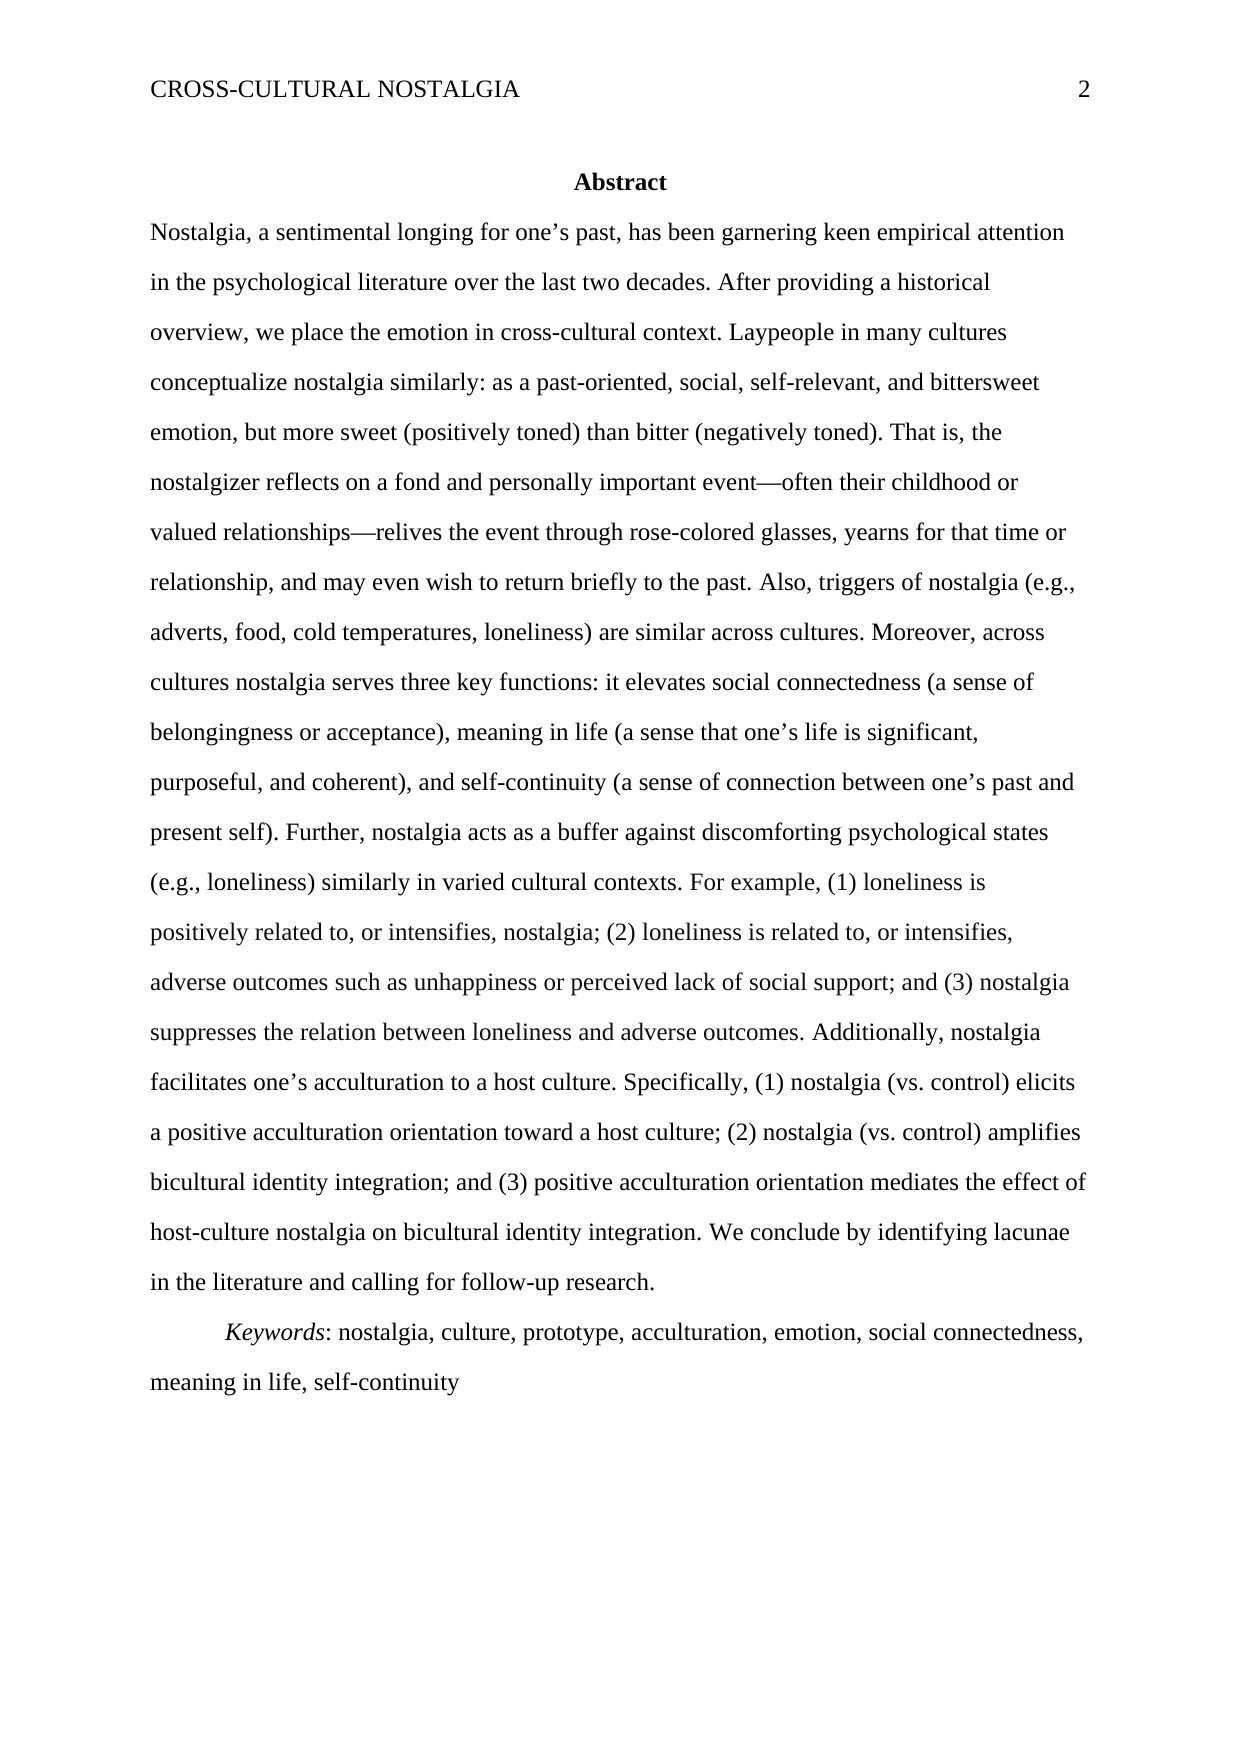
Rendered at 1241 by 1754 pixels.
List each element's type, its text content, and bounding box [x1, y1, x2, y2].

text Keywords: nostalgia, culture, prototype, acculturation, emotion, social connectedness, meaning in life, self-continuity [150, 1300, 1090, 1400]
text Nostalgia, a sentimental longing for one’s past, has been garnering keen empirical attention in the psychological literature over the last two decades. After providing a historical overview, we place the emotion in cross-cultural context. Laypeople in many cultures conceptualize nostalgia similarly: as a past-oriented, social, self-relevant, and bittersweet emotion, but more sweet (positively toned) than bitter (negatively toned). That is, the nostalgizer reflects on a fond and personally important event—often their childhood or valued relationships—relives the event through rose-colored glasses, yearns for that time or relationship, and may even wish to return briefly to the past. Also, triggers of nostalgia (e.g., adverts, food, cold temperatures, loneliness) are similar across cultures. Moreover, across cultures nostalgia serves three key functions: it elevates social connectedness (a sense of belongingness or acceptance), meaning in life (a sense that one’s life is significant, purposeful, and coherent), and self-continuity (a sense of connection between one’s past and present self). Further, nostalgia acts as a buffer against discomforting psychological states (e.g., loneliness) similarly in varied cultural contexts. For example, (1) loneliness is positively related to, or intensifies, nostalgia; (2) loneliness is related to, or intensifies, adverse outcomes such as unhappiness or perceived lack of social support; and (3) nostalgia suppresses the relation between loneliness and adverse outcomes. Additionally, nostalgia facilitates one’s acculturation to a host culture. Specifically, (1) nostalgia (vs. control) elicits a positive acculturation orientation toward a host culture; (2) nostalgia (vs. control) amplifies bicultural identity integration; and (3) positive acculturation orientation mediates the effect of host-culture nostalgia on bicultural identity integration. We conclude by identifying lacunae in the literature and calling for follow-up research. [150, 200, 1090, 1300]
text Abstract [150, 150, 1090, 200]
